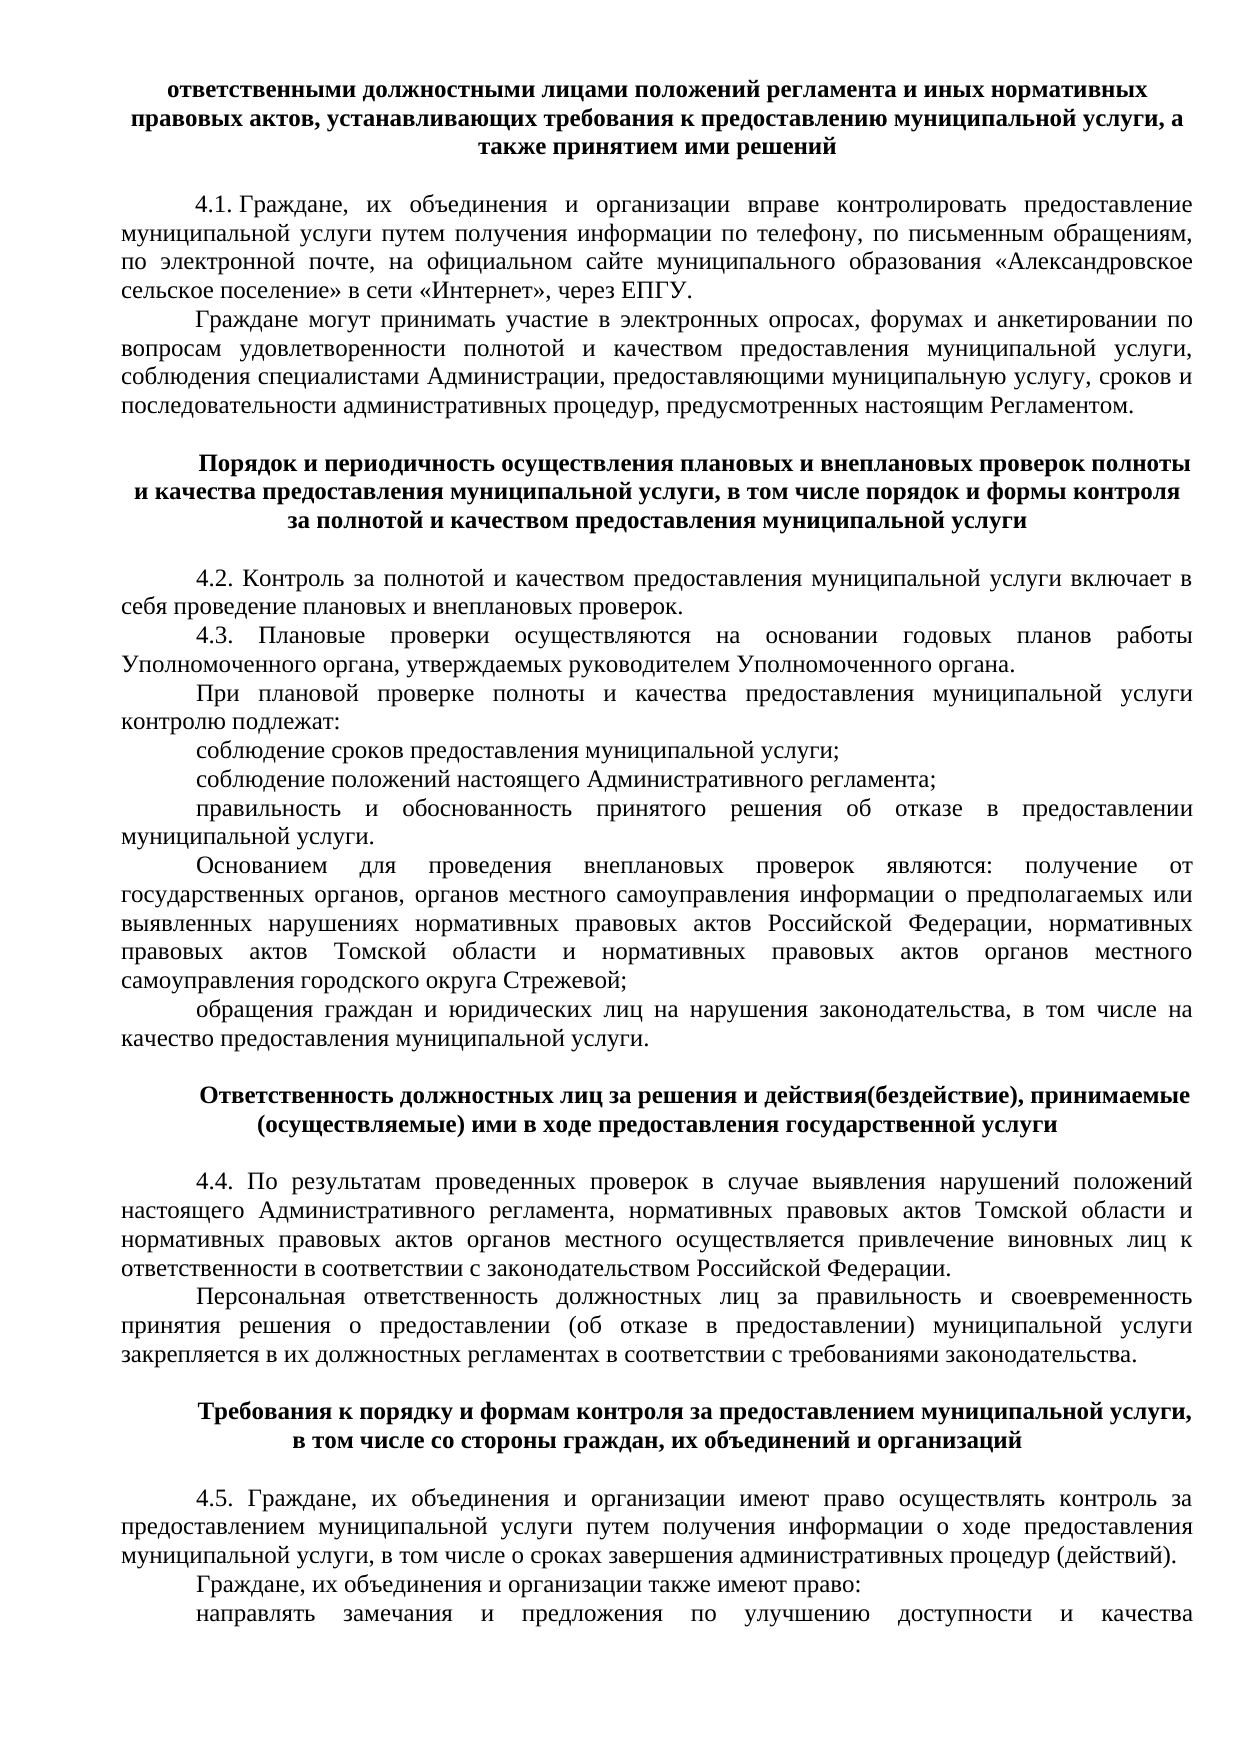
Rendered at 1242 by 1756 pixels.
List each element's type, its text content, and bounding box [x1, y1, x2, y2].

subtitle правильность и обоснованность принятого решения об отказе в предоставлении муниципальной услуги. [121, 793, 1194, 850]
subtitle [121, 1598, 1194, 1626]
subtitle 4.3. Плановые проверки осуществляются на основании годовых планов работы Уполномоченного органа, утверждаемых руководителем Уполномоченного органа. [121, 620, 1194, 678]
subtitle Требования к порядку и формам контроля за предоставлением муниципальной услуги, в том числе со стороны граждан, их объединений и организаций [121, 1396, 1194, 1454]
subtitle Основанием для проведения внеплановых проверок являются: получение от государственных органов, органов местного самоуправления информации о предполагаемых или выявленных нарушениях нормативных правовых актов Российской Федерации, нормативных правовых актов Томской области и нормативных правовых актов органов местного самоуправления городского округа Стрежевой; [121, 850, 1194, 994]
subtitle 4.4. По результатам проведенных проверок в случае выявления нарушений положений настоящего Административного регламента, нормативных правовых актов Томской области и нормативных правовых актов органов местного осуществляется привлечение виновных лиц к ответственности в соответствии с законодательством Российской Федерации. [121, 1166, 1194, 1281]
subtitle При плановой проверке полноты и качества предоставления муниципальной услуги контролю подлежат: [121, 678, 1194, 735]
subtitle соблюдение положений настоящего Административного регламента; [121, 764, 1194, 793]
subtitle Ответственность должностных лиц за решения и действия(бездействие), принимаемые (осуществляемые) ими в ходе предоставления государственной услуги [121, 1080, 1194, 1138]
text Граждане могут принимать участие в электронных опросах, форумах и анкетировании по вопросам удовлетворенности полнотой и качеством предоставления муниципальной услуги, соблюдения специалистами Администрации, предоставляющими муниципальную услугу, сроков и последовательности административных процедур, предусмотренных настоящим Регламентом. [121, 304, 1194, 419]
list Граждане, их объединения и организации вправе контролировать предоставление муниципальной услуги путем получения информации по телефону, по письменным обращениям, по электронной почте, на официальном сайте муниципального образования «Александровское сельское поселение» в сети «Интернет», через ЕПГУ. [121, 189, 1194, 304]
subtitle соблюдение сроков предоставления муниципальной услуги; [121, 735, 1194, 764]
subtitle обращения граждан и юридических лиц на нарушения законодательства, в том числе на качество предоставления муниципальной услуги. [121, 994, 1194, 1051]
subtitle 4.2. Контроль за полнотой и качеством предоставления муниципальной услуги включает в себя проведение плановых и внеплановых проверок. [121, 563, 1194, 620]
subtitle 4.5. Граждане, их объединения и организации имеют право осуществлять контроль за предоставлением муниципальной услуги путем получения информации о ходе предоставления муниципальной услуги, в том числе о сроках завершения административных процедур (действий). [121, 1483, 1194, 1569]
subtitle Порядок и периодичность осуществления плановых и внеплановых проверок полноты и качества предоставления муниципальной услуги, в том числе порядок и формы контроля за полнотой и качеством предоставления муниципальной услуги [121, 448, 1194, 534]
subtitle Персональная ответственность должностных лиц за правильность и своевременность принятия решения о предоставлении (об отказе в предоставлении) муниципальной услуги закрепляется в их должностных регламентах в соответствии с требованиями законодательства. [121, 1281, 1194, 1368]
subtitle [121, 74, 1194, 160]
subtitle Граждане, их объединения и организации также имеют право: [121, 1569, 1194, 1598]
